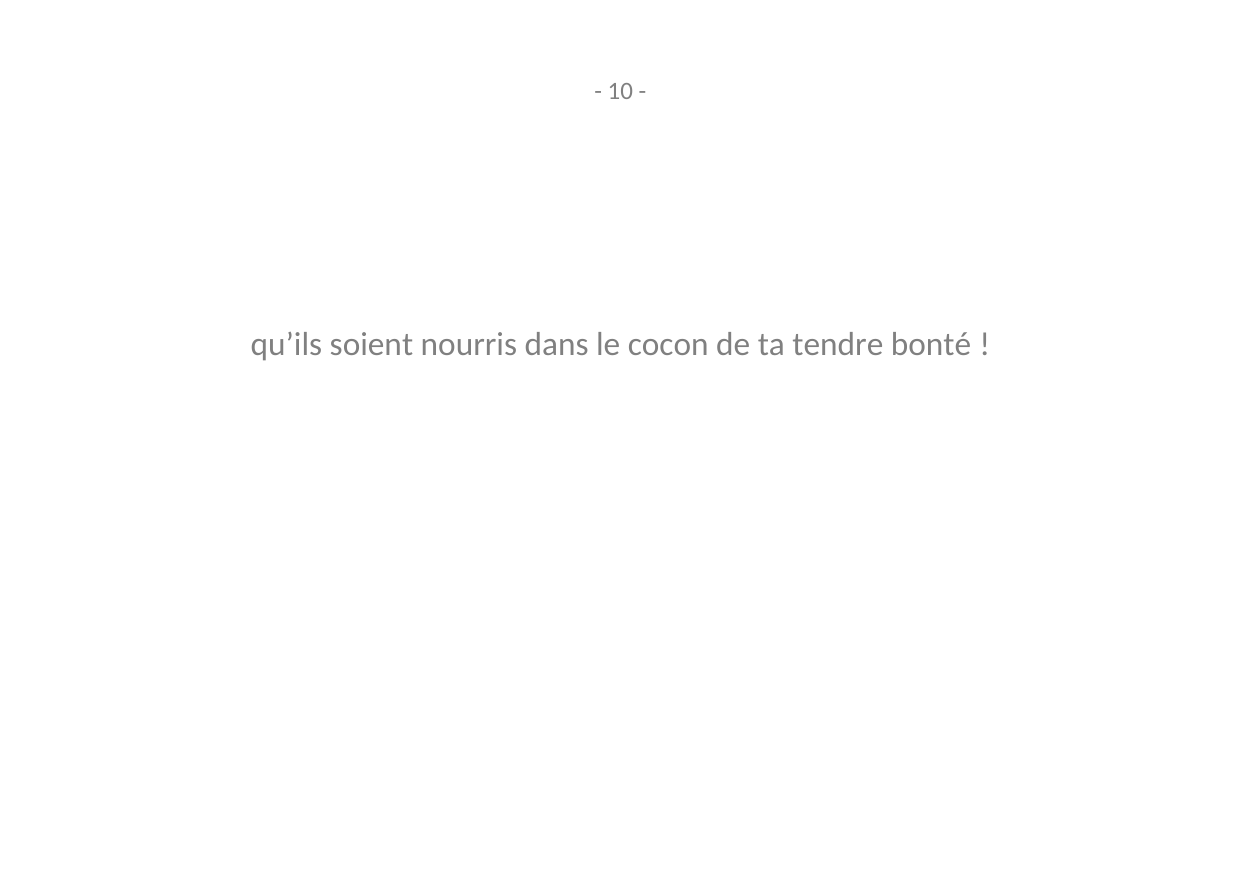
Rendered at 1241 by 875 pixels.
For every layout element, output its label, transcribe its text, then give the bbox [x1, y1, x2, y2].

text - 10 - [75, 75, 1165, 106]
text qu’ils soient nourris dans le cocon de ta tendre bonté ! [75, 322, 1165, 363]
